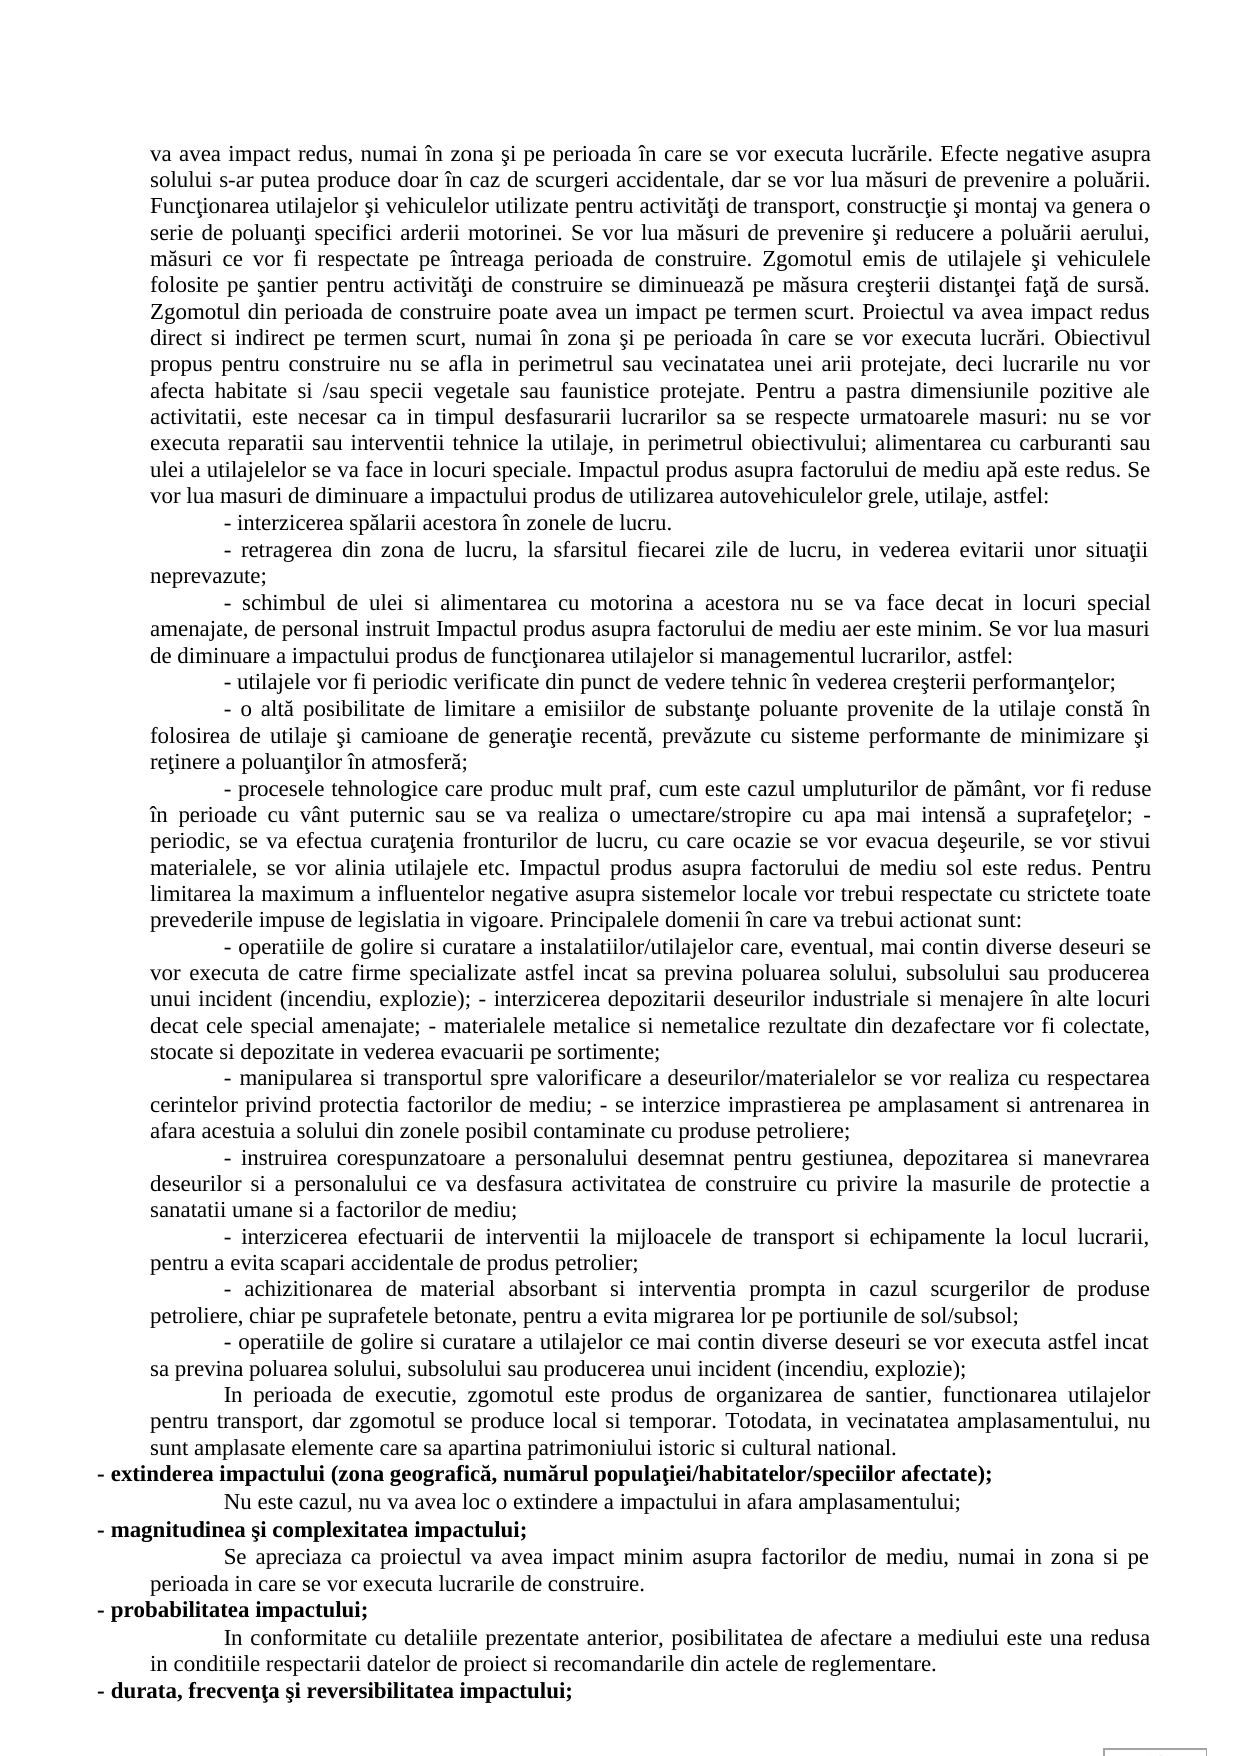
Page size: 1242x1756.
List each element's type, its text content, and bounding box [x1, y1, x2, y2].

list operatiile de golire si curatare a instalatiilor/utilajelor care, eventual, mai contin diverse deseuri se vor executa de catre firme specializate astfel incat sa previna poluarea solului, subsolului sau producerea unui incident (incendiu, explozie); - interzicerea depozitarii deseurilor industriale si menajere în alte locuri decat cele special amenajate; - materialele metalice si nemetalice rezultate din dezafectare vor fi colectate, stocate si depozitate in vederea evacuarii pe sortimente; [150, 933, 1152, 1064]
list schimbul de ulei si alimentarea cu motorina a acestora nu se va face decat in locuri special amenajate, de personal instruit Impactul produs asupra factorului de mediu aer este minim. Se vor lua masuri de diminuare a impactului produs de funcţionarea utilajelor si managementul lucrarilor, astfel: [150, 589, 1152, 668]
list achizitionarea de material absorbant si interventia prompta in cazul scurgerilor de produse petroliere, chiar pe suprafetele betonate, pentru a evita migrarea lor pe portiunile de sol/subsol; [150, 1276, 1151, 1328]
list manipularea si transportul spre valorificare a deseurilor/materialelor se vor realiza cu respectarea cerintelor privind protectia factorilor de mediu; - se interzice imprastierea pe amplasament si antrenarea in afara acestuia a solului din zonele posibil contaminate cu produse petroliere; [150, 1064, 1152, 1143]
text In perioada de executie, zgomotul este produs de organizarea de santier, functionarea utilajelor pentru transport, dar zgomotul se produce local si temporar. Totodata, in vecinatatea amplasamentului, nu sunt amplasate elemente care sa apartina patrimoniului istoric si cultural national. [150, 1381, 1152, 1460]
list operatiile de golire si curatare a utilajelor ce mai contin diverse deseuri se vor executa astfel incat sa previna poluarea solului, subsolului sau producerea unui incident (incendiu, explozie); [150, 1328, 1152, 1381]
list instruirea corespunzatoare a personalului desemnat pentru gestiunea, depozitarea si manevrarea deseurilor si a personalului ce va desfasura activitatea de construire cu privire la masurile de protectie a sanatatii umane si a factorilor de mediu; [150, 1143, 1152, 1223]
list retragerea din zona de lucru, la sfarsitul fiecarei zile de lucru, in vederea evitarii unor situaţii neprevazute; [150, 536, 1151, 589]
subtitle extinderea impactului (zona geografică, numărul populaţiei/habitatelor/speciilor afectate); [97, 1461, 1173, 1487]
list interzicerea spălarii acestora în zonele de lucru. [223, 509, 1173, 535]
list procesele tehnologice care produc mult praf, cum este cazul umpluturilor de pământ, vor fi reduse în perioade cu vânt puternic sau se va realiza o umectare/stropire cu apa mai intensă a suprafeţelor; - periodic, se va efectua curaţenia fronturilor de lucru, cu care ocazie se vor evacua deşeurile, se vor stivui materialele, se vor alinia utilajele etc. Impactul produs asupra factorului de mediu sol este redus. Pentru limitarea la maximum a influentelor negative asupra sistemelor locale vor trebui respectate cu strictete toate prevederile impuse de legislatia in vigoare. Principalele domenii în care va trebui actionat sunt: [150, 774, 1153, 933]
text Nu este cazul, nu va avea loc o extindere a impactului in afara amplasamentului; [224, 1488, 1173, 1514]
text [150, 139, 1153, 508]
list interzicerea efectuarii de interventii la mijloacele de transport si echipamente la locul lucrarii, pentru a evita scapari accidentale de produs petrolier; [150, 1223, 1151, 1275]
text Se apreciaza ca proiectul va avea impact minim asupra factorilor de mediu, numai in zona si pe perioada in care se vor executa lucrarile de construire. [150, 1543, 1152, 1596]
text In conformitate cu detaliile prezentate anterior, posibilitatea de afectare a mediului este una redusa in conditiile respectarii datelor de proiect si recomandarile din actele de reglementare. [150, 1624, 1152, 1676]
subtitle magnitudinea şi complexitatea impactului; [97, 1516, 1173, 1542]
list o altă posibilitate de limitare a emisiilor de substanţe poluante provenite de la utilaje constă în folosirea de utilaje şi camioane de generaţie recentă, prevăzute cu sisteme performante de minimizare şi reţinere a poluanţilor în atmosferă; [150, 696, 1152, 774]
subtitle probabilitatea impactului; [97, 1596, 1173, 1623]
list utilajele vor fi periodic verificate din punct de vedere tehnic în vederea creşterii performanţelor; [223, 668, 1173, 694]
subtitle durata, frecvenţa şi reversibilitatea impactului; [97, 1677, 1173, 1703]
